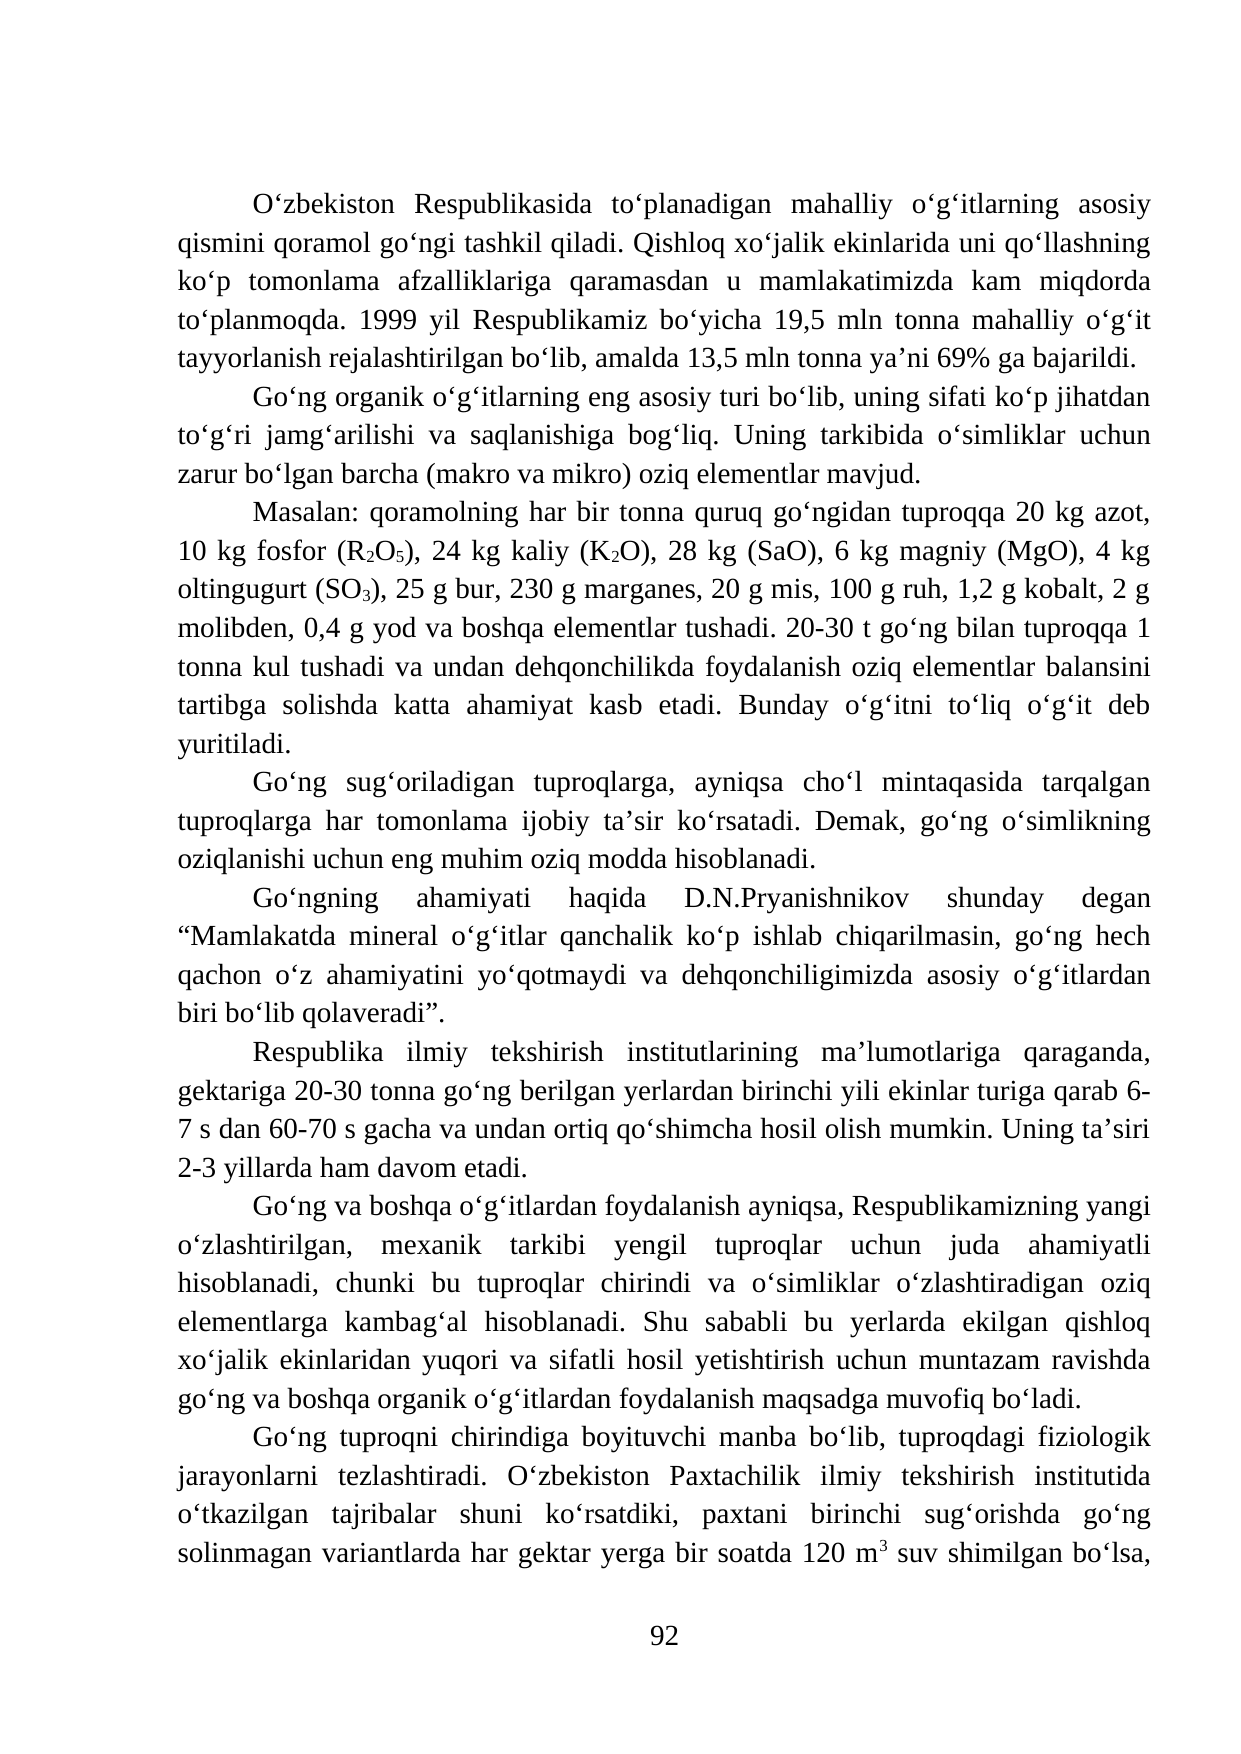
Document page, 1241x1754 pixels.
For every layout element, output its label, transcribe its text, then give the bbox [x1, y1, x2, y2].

text Go‘ngning ahamiyati haqida D.N.Pryanishnikov shunday degan “Mamlakatda mineral o‘g‘itlar qanchalik ko‘p ishlab chiqarilmasin, go‘ng hech qachon o‘z ahamiyatini yo‘qotmaydi va dehqonchiligimizda asosiy o‘g‘itlardan biri bo‘lib qolaveradi”. [177, 880, 1152, 1029]
text Go‘ng organik o‘g‘itlarning eng asosiy turi bo‘lib, uning sifati ko‘p jihatdan to‘g‘ri jamg‘arilishi va saqlanishiga bog‘liq. Uning tarkibida o‘simliklar uchun zarur bo‘lgan barcha (makro va mikro) oziq elementlar mavjud. [177, 379, 1152, 489]
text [177, 1419, 1152, 1569]
text Go‘ng va boshqa o‘g‘itlardan foydalanish ayniqsa, Respublikamizning yangi o‘zlashtirilgan, mexanik tarkibi yengil tuproqlar uchun juda ahamiyatli hisoblanadi, chunki bu tuproqlar chirindi va o‘simliklar o‘zlashtiradigan oziq elementlarga kambag‘al hisoblanadi. Shu sababli bu yerlarda ekilgan qishloq xo‘jalik ekinlaridan yuqori va sifatli hosil yetishtirish uchun muntazam ravishda go‘ng va boshqa organik o‘g‘itlardan foydalanish maqsadga muvofiq bo‘ladi. [177, 1188, 1152, 1414]
text Respublika ilmiy tekshirish institutlarining ma’lumotlariga qaraganda, gektariga 20-30 tonna go‘ng berilgan yerlardan birinchi yili ekinlar turiga qarab 6-7 s dan 60-70 s gacha va undan ortiq qo‘shimcha hosil olish mumkin. Uning ta’siri 2-3 yillarda ham davom etadi. [177, 1034, 1152, 1183]
text Masalan: qoramolning har bir tonna quruq go‘ngidan tuproqqa 20 kg azot, 10 kg fosfor (R2O5), 24 kg kaliy (K2O), 28 kg (SaO), 6 kg magniy (MgO), 4 kg oltingugurt (SO3), 25 g bur, 230 g marganes, 20 g mis, 100 g ruh, 1,2 g kobalt, 2 g molibden, 0,4 g yod va boshqa elementlar tushadi. 20-30 t go‘ng bilan tuproqqa 1 tonna kul tushadi va undan dehqonchilikda foydalanish oziq elementlar balansini tartibga solishda katta ahamiyat kasb etadi. Bunday o‘g‘itni to‘liq o‘g‘it deb yuritiladi. [177, 494, 1152, 759]
text O‘zbekiston Respublikasida to‘planadigan mahalliy o‘g‘itlarning asosiy qismini qoramol go‘ngi tashkil qiladi. Qishloq xo‘jalik ekinlarida uni qo‘llashning ko‘p tomonlama afzalliklariga qaramasdan u mamlakatimizda kam miqdorda to‘planmoqda. 1999 yil Respublikamiz bo‘yicha 19,5 mln tonna mahalliy o‘g‘it tayyorlanish rejalashtirilgan bo‘lib, amalda 13,5 mln tonna ya’ni 69% ga bajarildi. [177, 186, 1152, 374]
text Go‘ng sug‘oriladigan tuproqlarga, ayniqsa cho‘l mintaqasida tarqalgan tuproqlarga har tomonlama ijobiy ta’sir ko‘rsatadi. Demak, go‘ng o‘simlikning oziqlanishi uchun eng muhim oziq modda hisoblanadi. [177, 764, 1152, 875]
